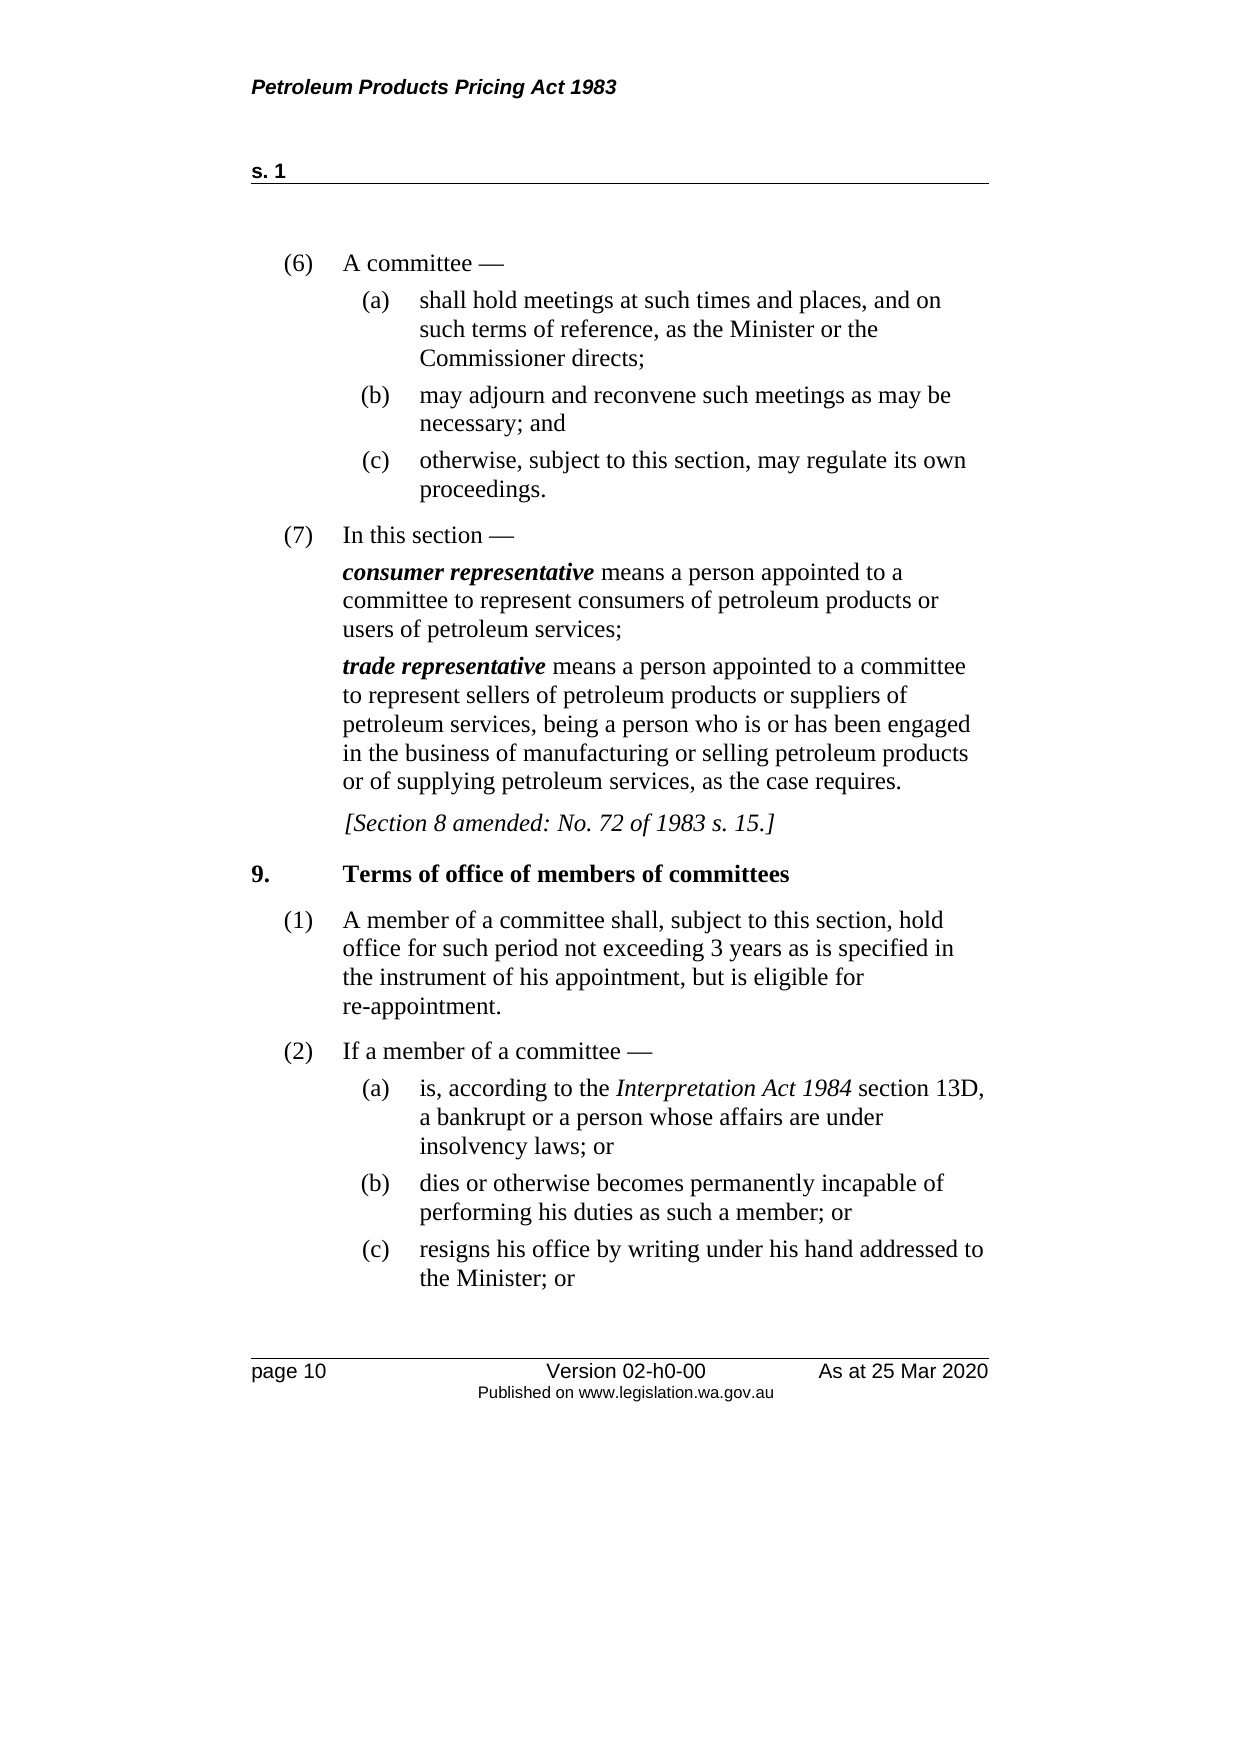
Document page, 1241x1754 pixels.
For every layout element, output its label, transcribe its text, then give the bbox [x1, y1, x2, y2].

text trade representative means a person appointed to a committee to represent sellers of petroleum products or suppliers of petroleum services, being a person who is or has been engaged in the business of manufacturing or selling petroleum products or of supplying petroleum services, as the case requires. [251, 651, 989, 795]
text (a) shall hold meetings at such times and places, and on such terms of reference, as the Minister or the Commissioner directs; [251, 285, 989, 371]
text (c) resigns his office by writing under his hand addressed to the Minister; or [251, 1234, 989, 1291]
text (7) In this section — [251, 520, 989, 548]
text (1) A member of a committee shall, subject to this section, hold office for such period not exceeding 3 years as is specified in the instrument of his appointment, but is eligible for re-appointment. [251, 905, 989, 1020]
text consumer representative means a person appointed to a committee to represent consumers of petroleum products or users of petroleum services; [251, 557, 989, 643]
text (6) A committee — [251, 248, 989, 277]
text (2) If a member of a committee — [251, 1036, 989, 1065]
text (a) is, according to the Interpretation Act 1984 section 13D, a bankrupt or a person whose affairs are under insolvency laws; or [251, 1073, 989, 1160]
text (c) otherwise, subject to this section, may regulate its own proceedings. [251, 446, 989, 503]
text (b) dies or otherwise becomes permanently incapable of performing his duties as such a member; or [251, 1168, 989, 1226]
subtitle 9. Terms of office of members of committees [251, 859, 989, 888]
text [Section 8 amended: No. 72 of 1983 s. 15.] [251, 808, 989, 836]
text (b) may adjourn and reconvene such meetings as may be necessary; and [251, 380, 989, 437]
